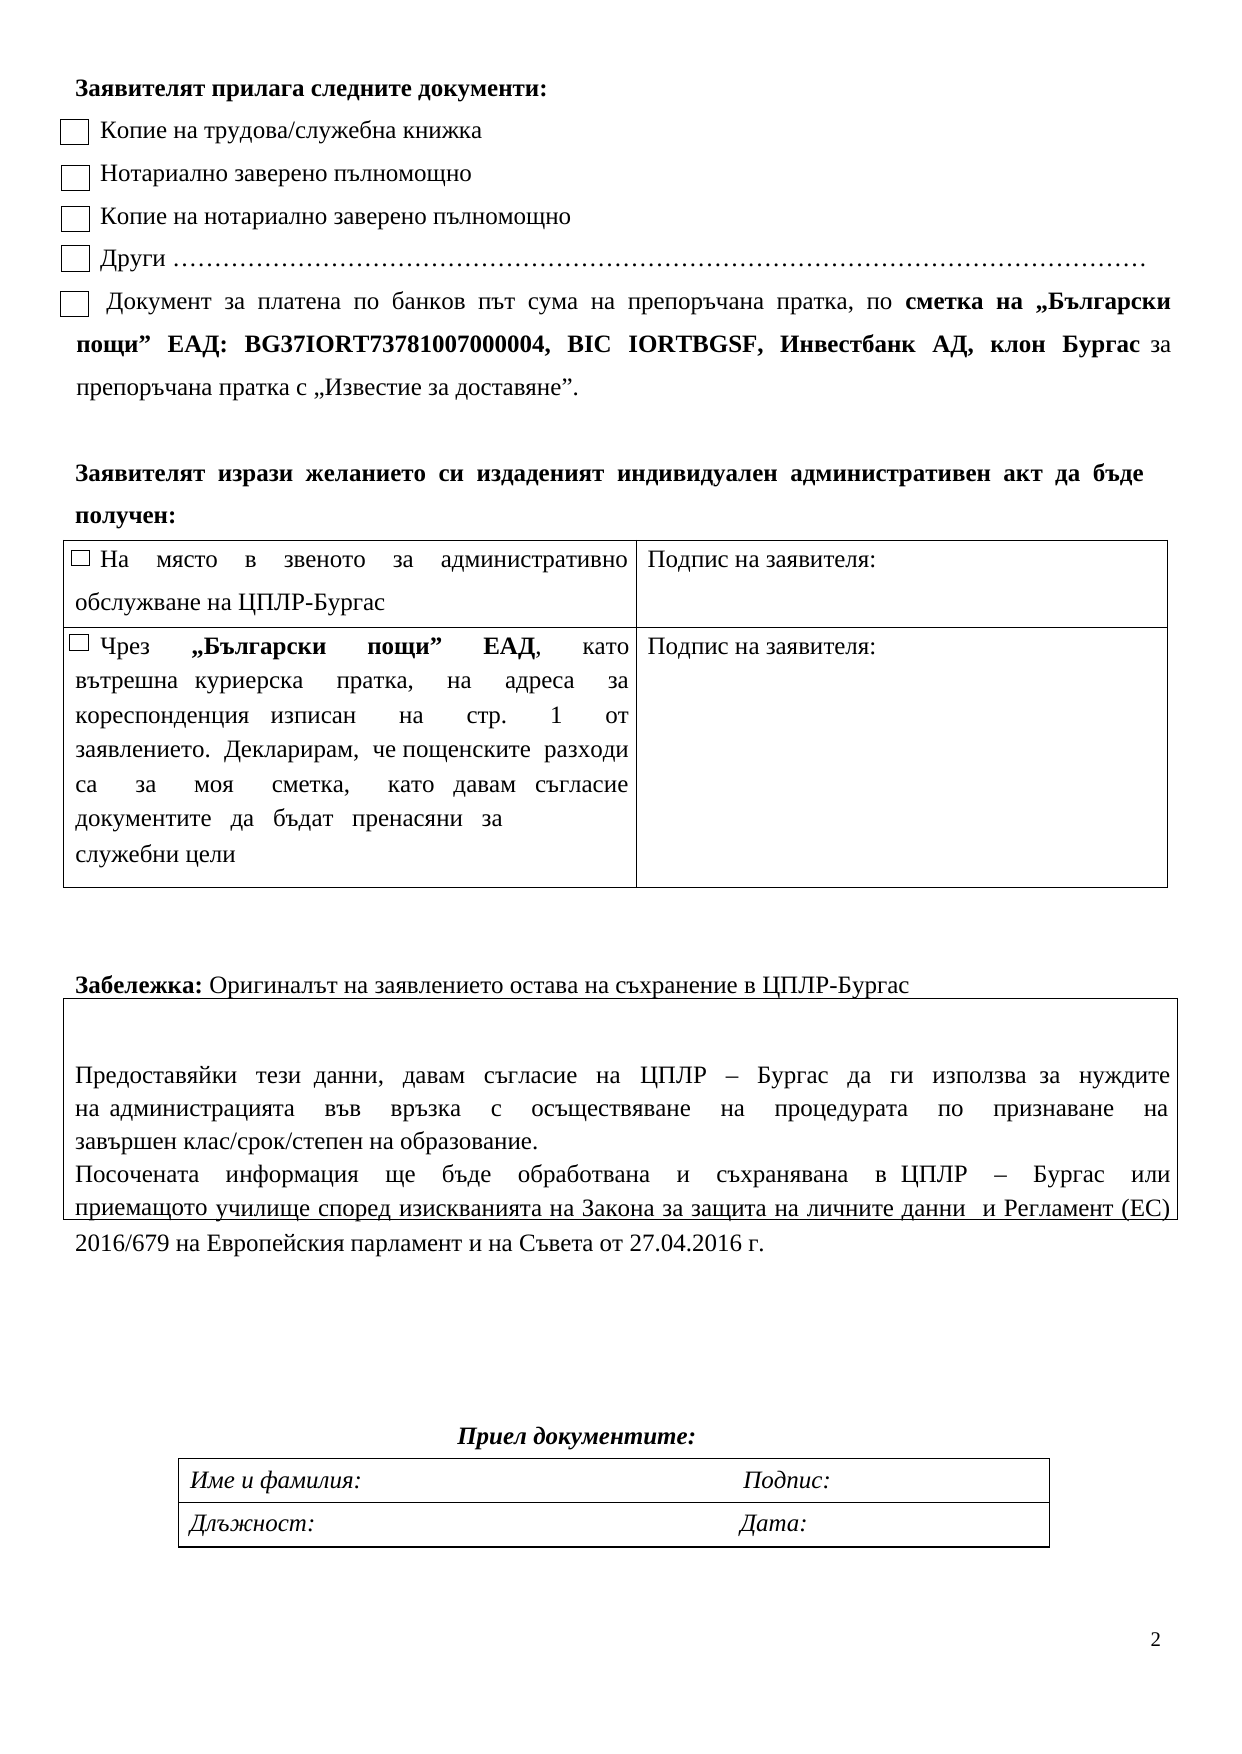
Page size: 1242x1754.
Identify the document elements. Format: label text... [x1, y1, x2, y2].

text Забележка: Оригиналът на заявлението остава на съхранение в ЦПЛР-Бургас [75, 970, 965, 999]
text служебни цели [75, 838, 625, 868]
text Заявителят прилага следните документи: Копие на трудова/служебна книжка Нотариално заверено пълномощно [75, 73, 554, 187]
text Копие на нотариално заверено пълномощно [100, 201, 1179, 230]
text Име и фамилия: Подпис: Длъжност: Дата: [190, 1465, 837, 1537]
text На място в звеното за административно обслужване на ЦПЛР-Бургас [75, 544, 629, 615]
text Чрез „Български пощи” ЕАД, като вътрешна куриерска пратка, на адреса за кореспонденция изписан на стр. 1 от заявлението. Декларирам, че пощенските разходи са за моя сметка, като давам съгласие документите да бъдат пренасяни за [75, 631, 629, 832]
text Други ……………………………………………………………………………………………………… Документ за платена по банков път сума на препоръчана пратка, по сметка на „Български [100, 243, 1171, 315]
text Приел документите: [452, 1421, 701, 1450]
text Заявителят изрази желанието си издаденият индивидуален административен акт да бъде получен: [75, 446, 1171, 529]
text пощи” ЕАД: BG37IORT73781007000004, BIC IORTBGSF, Инвестбанк АД, клон Бургас за препоръчана пратка с „Известие за доставяне”. [76, 329, 1171, 401]
text Предоставяйки тези данни, давам съгласие на ЦПЛР – Бургас да ги използва за нуждите на администрацията във връзка с осъществяване на процедурата по признаване на завършен клас/срок/степен на образование. [75, 1060, 1171, 1154]
text Подпис на заявителя: Подпис на заявителя: [647, 544, 882, 660]
text Посочената информация ще бъде обработвана и съхранявана в ЦПЛР – Бургас или приемащото училище според изискванията на Закона за защита на личните данни и Регламент (ЕС) 2016/679 на Европейския парламент и на Съвета от 27.04.2016 г. [75, 1159, 1171, 1257]
